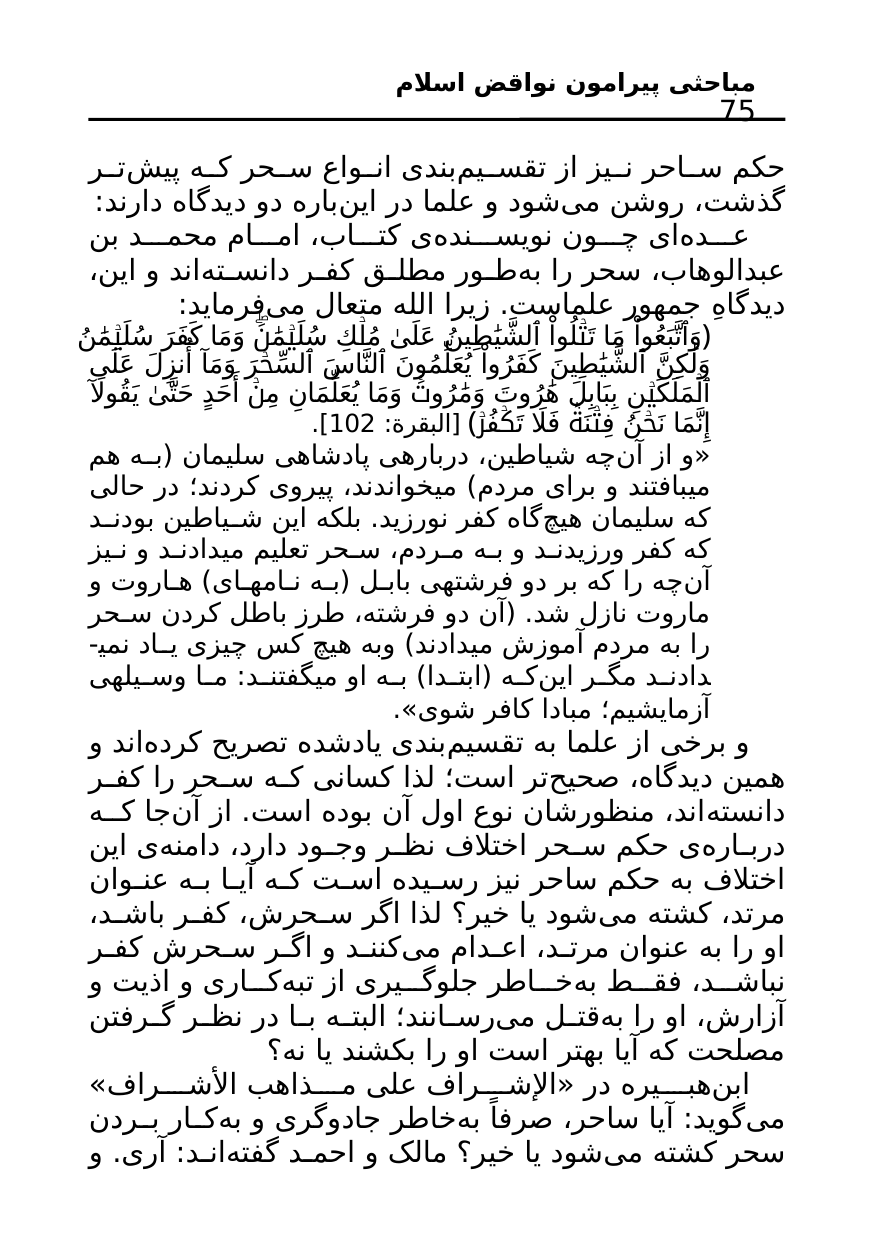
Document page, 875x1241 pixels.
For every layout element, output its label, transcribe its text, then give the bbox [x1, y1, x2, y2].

text عده‌ای چون نویسنده‌ی کتاب، امام محمد بن عبدالوهاب، سحر را به‌طور مطلق کفر دانسته‌اند و این، دیدگاهِ جمهور علماست. زیرا الله متعال می‌فرماید: [89, 218, 785, 321]
text ﴿وَٱتَّبَعُواْ مَا تَتۡلُواْ ٱلشَّيَٰطِينُ عَلَىٰ مُلۡكِ سُلَيۡمَٰنَۖ وَمَا كَفَرَ سُلَيۡمَٰنُ وَلَٰكِنَّ ٱلشَّيَٰطِينَ كَفَرُواْ يُعَلِّمُونَ ٱلنَّاسَ ٱلسِّحۡرَ وَمَآ أُنزِلَ عَلَى ٱلۡمَلَكَيۡنِ بِبَابِلَ هَٰرُوتَ وَمَٰرُوتَۚ وَمَا يُعَلِّمَانِ مِنۡ أَحَدٍ حَتَّىٰ يَقُولَآ إِنَّمَا نَحۡنُ فِتۡنَةٞ فَلَا تَكۡفُرۡ﴾ [البقرة: 102]. [89, 321, 711, 439]
text «و از آن‌چه شیاطین، دربارهی پادشاهی سلیمان (به هم میبافتند و برای مردم) میخواندند، پیروی کردند؛ در حالی که سلیمان هیچ‌گاه کفر نورزید. بلکه این شیاطین بودند که کفر ورزیدند و به مردم، سحر تعلیم میدادند و نیز آن‌چه را که بر دو فرشتهی بابل (به نامهای) هاروت و ماروت نازل شد. (آن دو فرشته، طرز باطل کردن سحر را به مردم آموزش میدادند) وبه هیچ کس چیزی یاد نمیدادند مگر این‌که (ابتدا) به او میگفتند: ما وسیلهی آزمایشیم؛ مبادا کافر شوی». [89, 439, 711, 726]
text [89, 1067, 785, 1169]
text حکم ساحر نیز از تقسیم‌بندی انواع سحر که پیش‌تر گذشت، روشن می‌شود و علما در این‌باره دو دیدگاه دارند: [89, 150, 785, 218]
text و برخی از علما به تقسیم‌بندی یادشده تصریح کرده‌اند و همین دیدگاه، صحیح‌تر است؛ لذا کسانی که سحر را کفر دانسته‌اند، منظورشان نوع اول آن بوده است. از آن‌جا که درباره‌ی حکم سحر اختلاف نظر وجود دارد، دامنه‌ی این اختلاف به حکم ساحر نیز رسیده است که آیا به عنوان مرتد، کشته می‌شود یا خیر؟ لذا اگر سحرش، کفر باشد، او را به عنوان مرتد، اعدام می‌کنند و اگر سحرش کفر نباشد، فقط به‌خاطر جلوگیری از تبه‌کاری و اذیت و آزارش، او را به‌قتل می‌رسانند؛ البته با در نظر گرفتن مصلحت که آیا بهتر است او را بکشند یا نه؟ [89, 726, 785, 1067]
